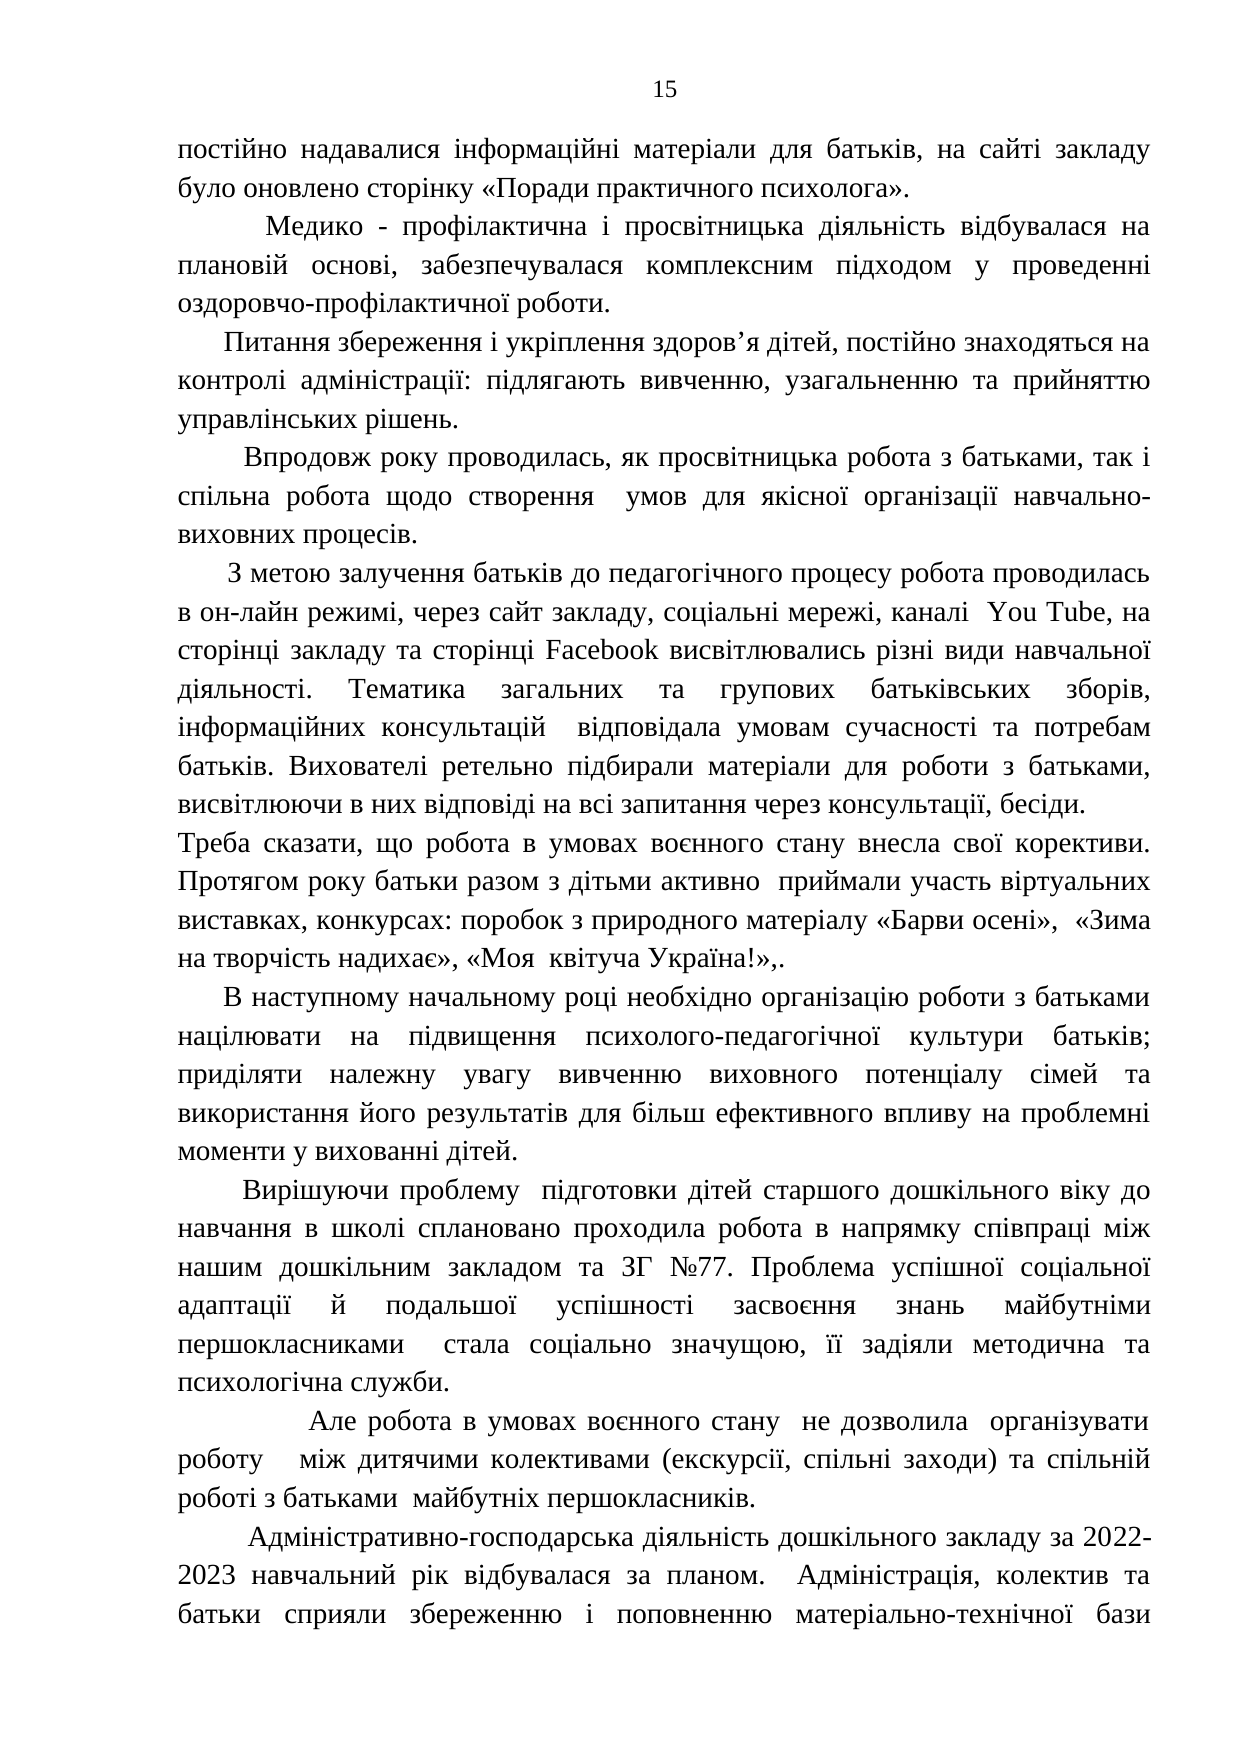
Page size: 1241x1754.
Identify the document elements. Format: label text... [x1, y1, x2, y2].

text Питання збереження і укріплення здоров’я дітей, постійно знаходяться на контролі адміністрації: підлягають вивченню, узагальненню та прийняттю управлінських рішень. [177, 324, 1152, 434]
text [177, 1519, 1152, 1629]
text Треба сказати, що робота в умовах воєнного стану внесла свої корективи. Протягом року батьки разом з дітьми активно приймали участь віртуальних виставках, конкурсах: поробок з природного матеріалу «Барви осені», «Зима на творчість надихає», «Моя квітуча Україна!»,. [177, 825, 1152, 974]
text В наступному начальному році необхідно організацію роботи з батьками націлювати на підвищення психолого-педагогічної культури батьків; приділяти належну увагу вивченню виховного потенціалу сімей та використання його результатів для більш ефективного впливу на проблемні моменти у вихованні дітей. [177, 979, 1152, 1167]
text Але робота в умовах воєнного стану не дозволила організувати роботу між дитячими колективами (екскурсії, спільні заходи) та спільній роботі з батьками майбутніх першокласників. [177, 1403, 1152, 1514]
text Медико - профілактична і просвітницька діяльність відбувалася на плановій основі, забезпечувалася комплексним підходом у проведенні оздоровчо-профілактичної роботи. [177, 208, 1152, 319]
text З метою залучення батьків до педагогічного процесу робота проводилась в он-лайн режимі, через сайт закладу, соціальні мережі, каналі You Tube, на сторінці закладу та сторінці Facebook висвітлювались різні види навчальної діяльності. Тематика загальних та групових батьківських зборів, інформаційних консультацій відповідала умовам сучасності та потребам батьків. Вихователі ретельно підбирали матеріали для роботи з батьками, висвітлюючи в них відповіді на всі запитання через консультації, бесіди. [177, 555, 1152, 820]
text Вирішуючи проблему підготовки дітей старшого дошкільного віку до навчання в школі сплановано проходила робота в напрямку співпраці між нашим дошкільним закладом та ЗГ №77. Проблема успішної соціальної адаптації й подальшої успішності засвоєння знань майбутніми першокласниками стала соціально значущою, її задіяли методична та психологічна служби. [177, 1172, 1152, 1398]
text Впродовж року проводилась, як просвітницька робота з батьками, так і спільна робота щодо створення умов для якісної організації навчально-виховних процесів. [177, 439, 1152, 550]
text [177, 131, 1152, 203]
